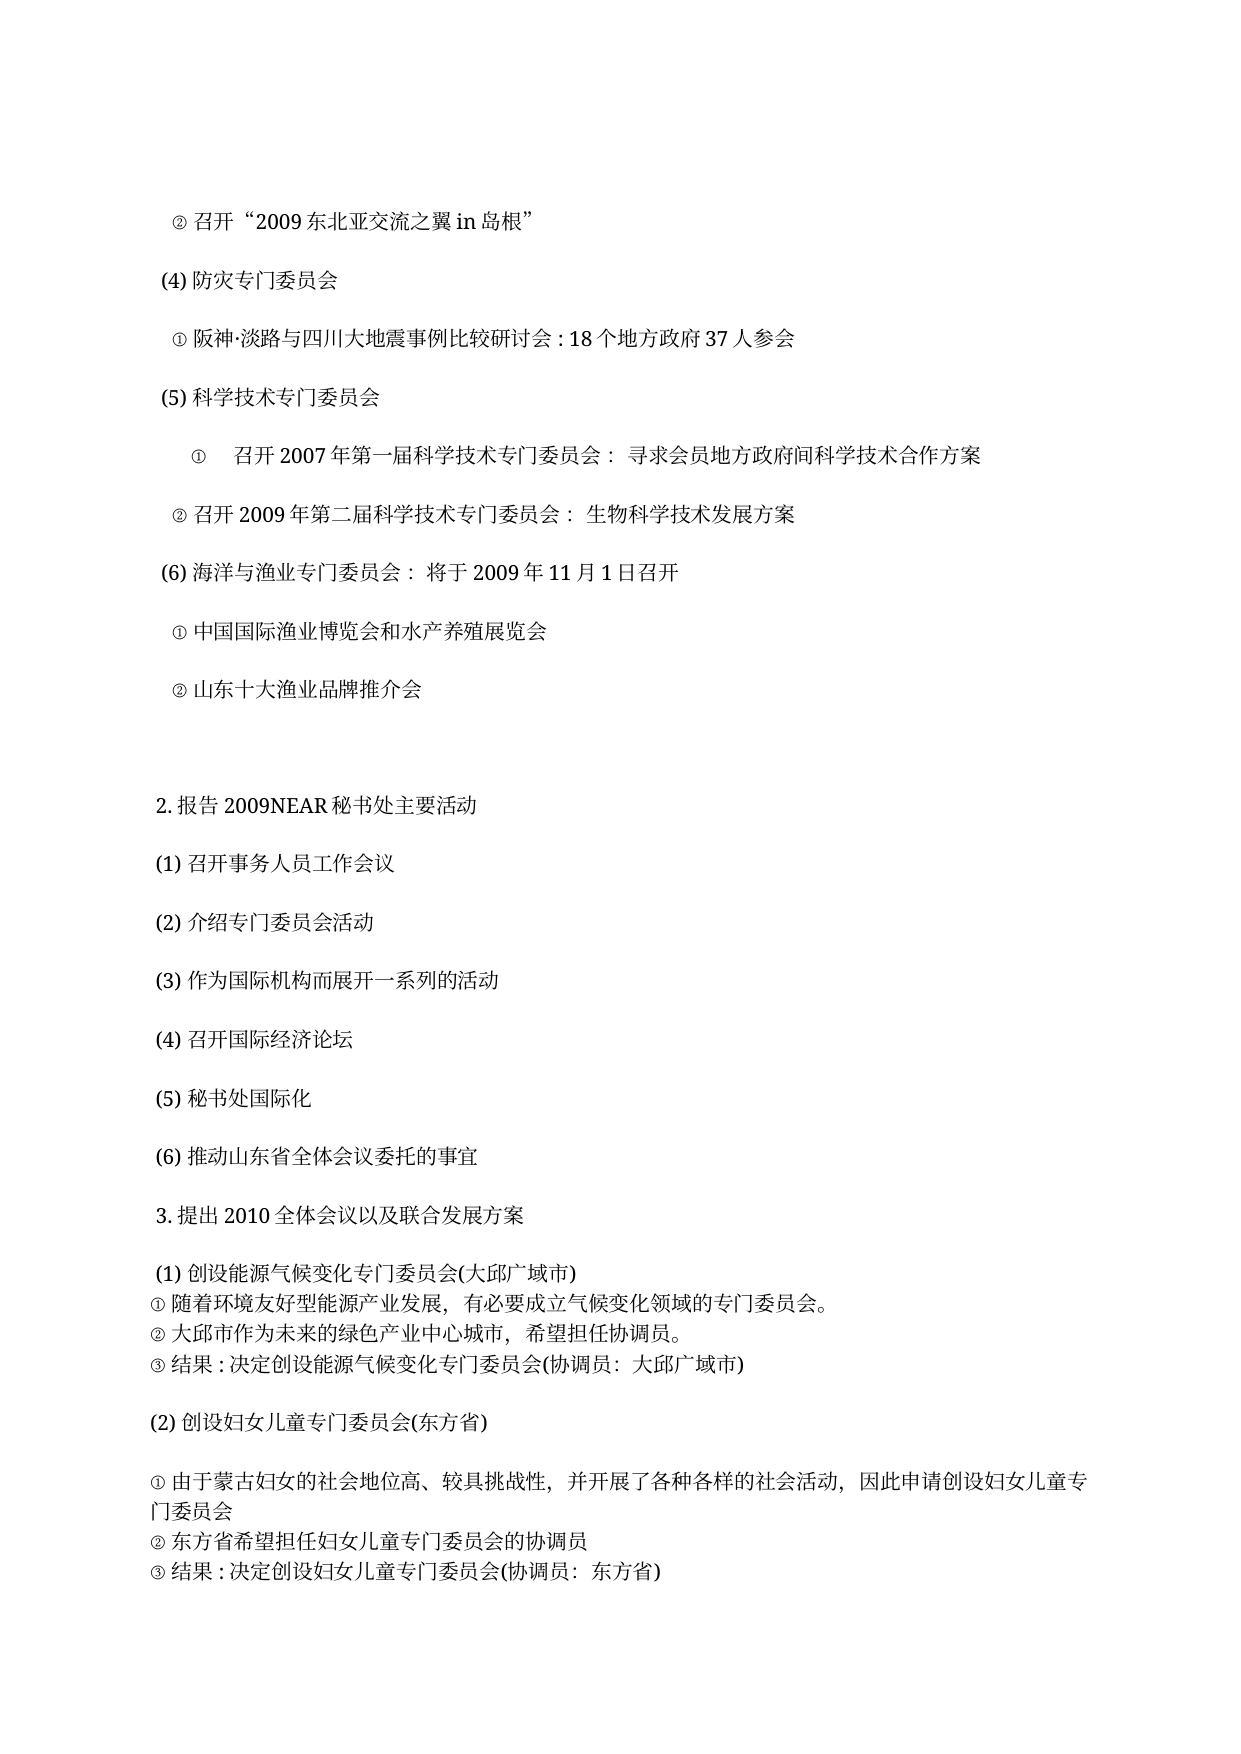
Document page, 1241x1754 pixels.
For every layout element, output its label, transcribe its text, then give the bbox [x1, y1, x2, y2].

text ② 大邱市作为未来的绿色产业中心城市，希望担任协调员。 [150, 1318, 1090, 1348]
text (1) 召开事务人员工作会议 [150, 848, 1090, 878]
text ② 山东十大渔业品牌推介会 [150, 674, 1090, 704]
text ② 召开2009年第二届科学技术专门委员会 ：生物科学技术发展方案 [150, 498, 1090, 528]
text (4) 召开国际经济论坛 [150, 1023, 1090, 1054]
text (5) 秘书处国际化 [150, 1082, 1090, 1112]
text ② 东方省希望担任妇女儿童专门委员会的协调员 [150, 1525, 1090, 1555]
text (6) 海洋与渔业专门委员会 ：将于2009年11月1日召开 [150, 557, 1090, 587]
text ② 召开“2009东北亚交流之翼in岛根” [150, 206, 1090, 236]
text 2. 报告2009NEAR秘书处主要活动 [150, 789, 1090, 819]
text ③ 结果 : 决定创设妇女儿童专门委员会(协调员：东方省) [150, 1555, 1090, 1585]
text (4) 防灾专门委员会 [150, 264, 1090, 294]
text (5) 科学技术专门委员会 [150, 381, 1090, 411]
list 召开2007年第一届科学技术专门委员会 ：寻求会员地方政府间科学技术合作方案 [191, 440, 1090, 470]
text ① 随着环境友好型能源产业发展，有必要成立气候变化领域的专门委员会。 [150, 1288, 1090, 1318]
text ① 阪神·淡路与四川大地震事例比较研讨会 : 18个地方政府37人参会 [150, 323, 1090, 353]
text (6) 推动山东省全体会议委托的事宜 [150, 1141, 1090, 1171]
text ① 中国国际渔业博览会和水产养殖展览会 [150, 615, 1090, 646]
text 3. 提出2010全体会议以及联合发展方案 [150, 1199, 1090, 1229]
text (1) 创设能源气候变化专门委员会(大邱广域市) [150, 1258, 1090, 1288]
text (3) 作为国际机构而展开一系列的活动 [150, 965, 1090, 995]
text (2) 创设妇女儿童专门委员会(东方省) [150, 1407, 1090, 1437]
text ① 由于蒙古妇女的社会地位高、较具挑战性，并开展了各种各样的社会活动，因此申请创设妇女儿童专门委员会 [150, 1465, 1090, 1525]
text ③ 结果 : 决定创设能源气候变化专门委员会(协调员：大邱广域市) [150, 1348, 1090, 1378]
text (2) 介绍专门委员会活动 [150, 906, 1090, 937]
